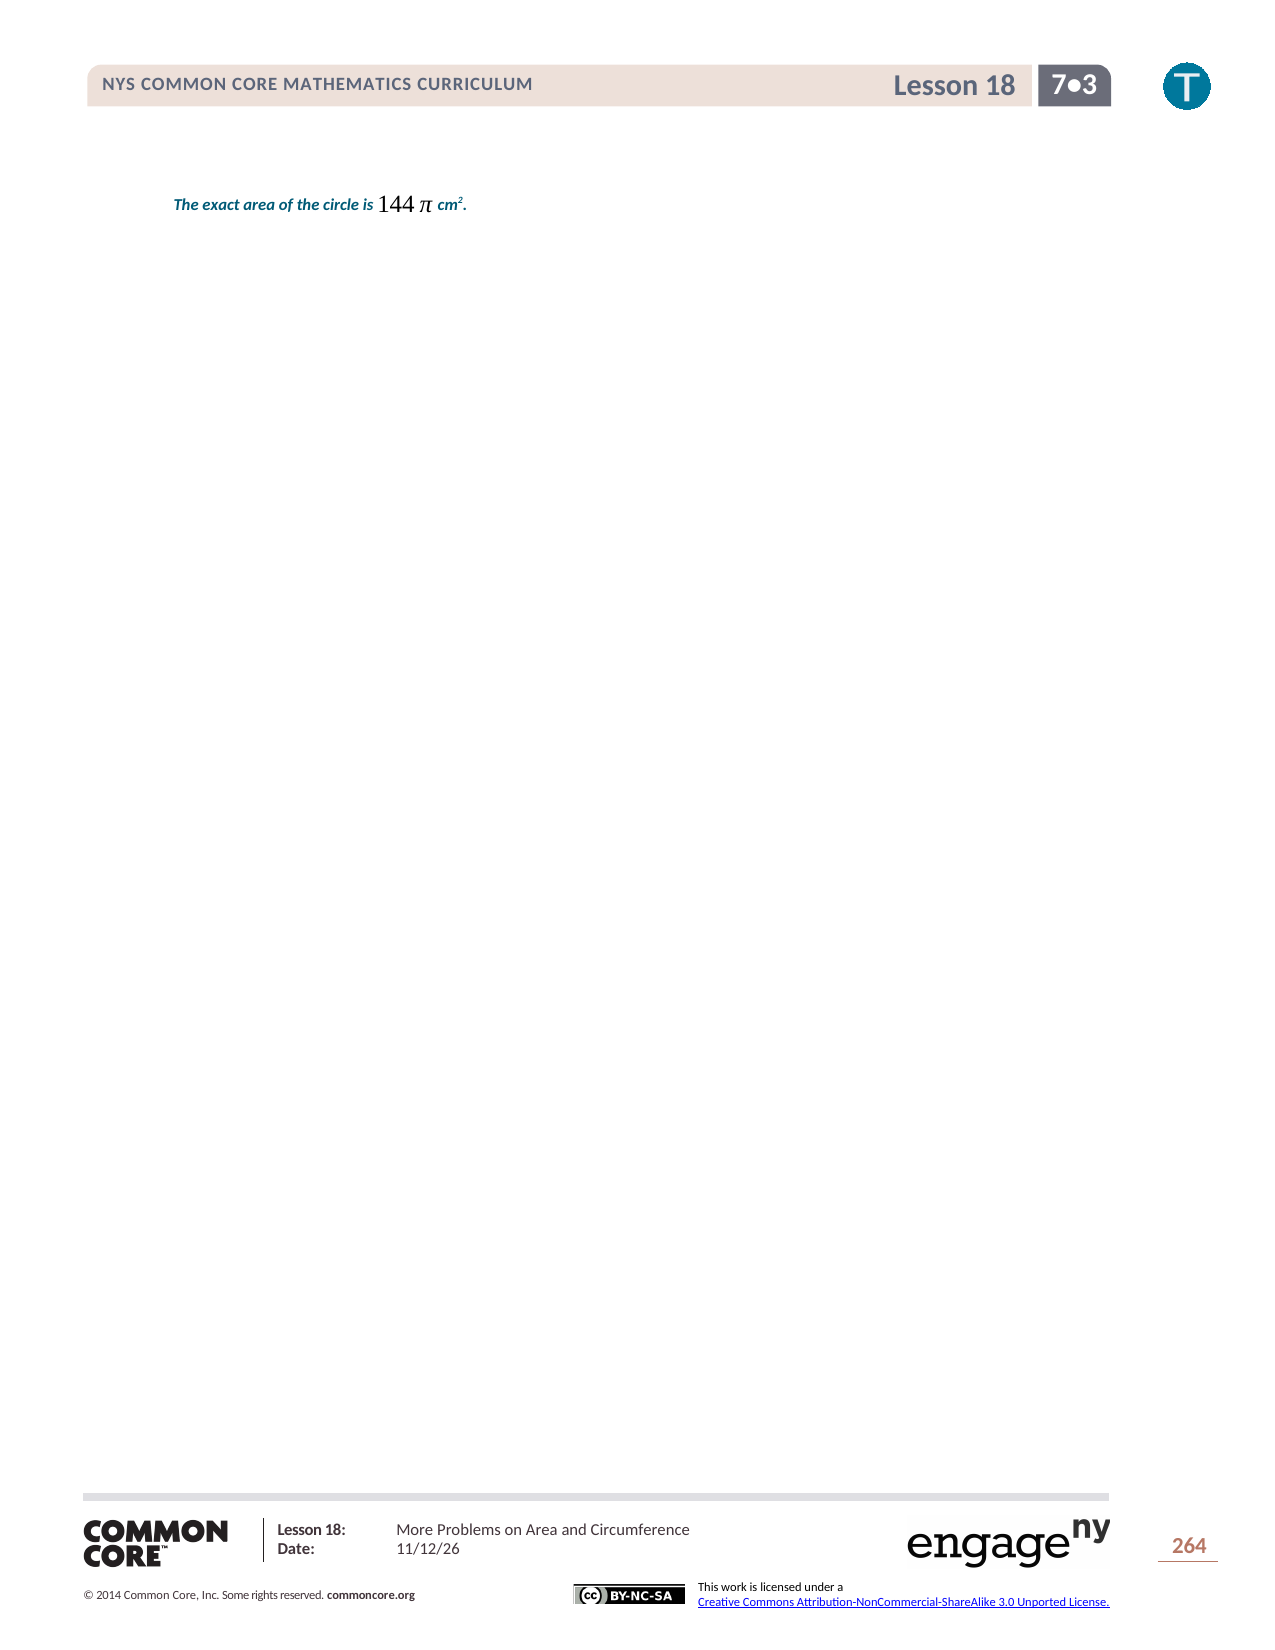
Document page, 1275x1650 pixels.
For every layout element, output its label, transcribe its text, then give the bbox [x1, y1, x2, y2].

picture [906, 1515, 1110, 1569]
picture [79, 1515, 232, 1572]
picture [572, 1584, 685, 1604]
text The exact area of the circle is cm2. [173, 191, 1018, 218]
